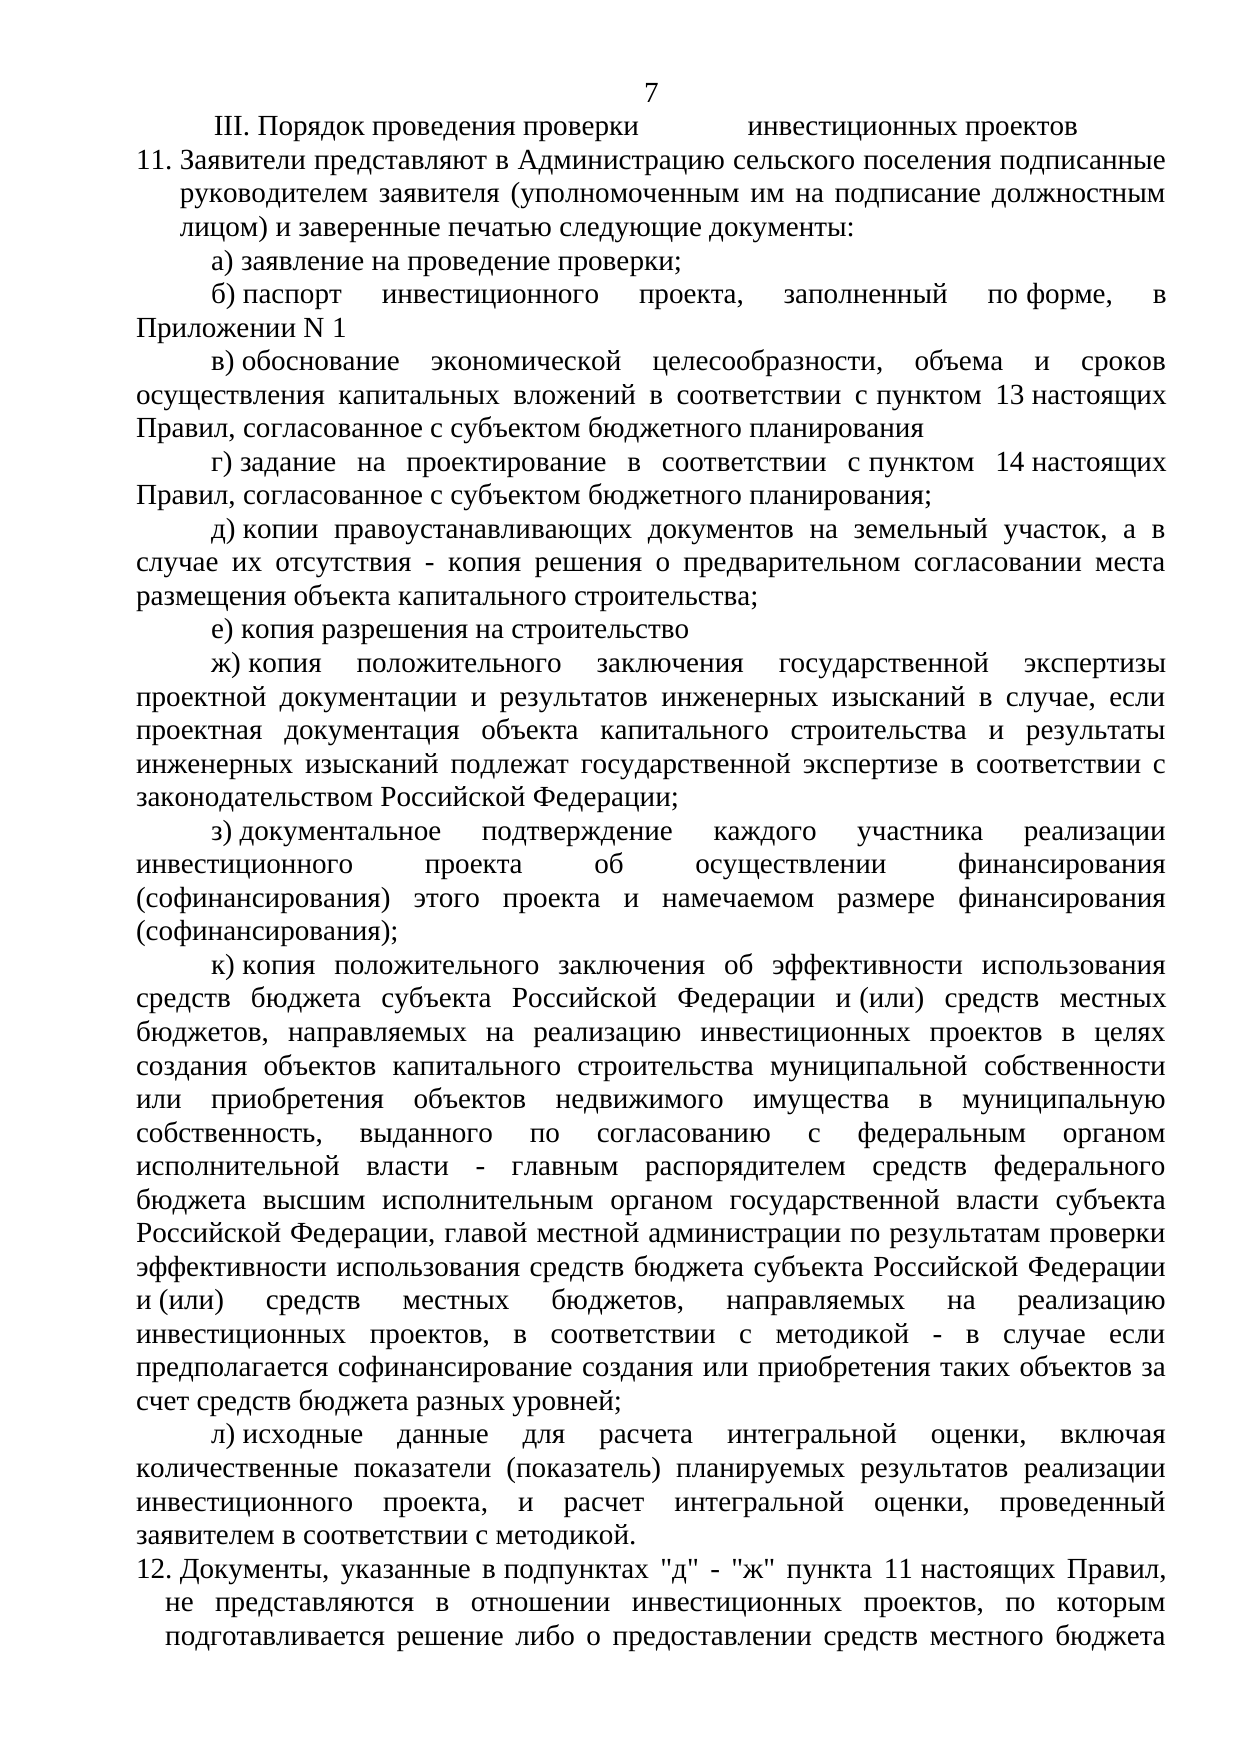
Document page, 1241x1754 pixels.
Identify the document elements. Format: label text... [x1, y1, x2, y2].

text ж) копия положительного заключения государственной экспертизы проектной документации и результатов инженерных изысканий в случае, если проектная документация объекта капитального строительства и результаты инженерных изысканий подлежат государственной экспертизе в соответствии с законодательством Российской Федерации; [136, 645, 1167, 813]
text к) копия положительного заключения об эффективности использования средств бюджета субъекта Российской Федерации и (или) средств местных бюджетов, направляемых на реализацию инвестиционных проектов в целях создания объектов капитального строительства муниципальной собственности или приобретения объектов недвижимого имущества в муниципальную собственность, выданного по согласованию с федеральным органом исполнительной власти - главным распорядителем средств федерального бюджета высшим исполнительным органом государственной власти субъекта Российской Федерации, главой местной администрации по результатам проверки эффективности использования средств бюджета субъекта Российской Федерации и (или) средств местных бюджетов, направляемых на реализацию инвестиционных проектов, в соответствии с методикой - в случае если предполагается софинансирование создания или приобретения таких объектов за счет средств бюджета разных уровней; [136, 947, 1167, 1417]
text III. Порядок проведения проверки инвестиционных проектов [136, 108, 1167, 142]
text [136, 1551, 1167, 1651]
text г) задание на проектирование в соответствии с пунктом 14 настоящих Правил, согласованное с субъектом бюджетного планирования; [136, 444, 1167, 511]
text з) документальное подтверждение каждого участника реализации инвестиционного проекта об осуществлении финансирования (софинансирования) этого проекта и намечаемом размере финансирования (софинансирования); [136, 813, 1167, 947]
text л) исходные данные для расчета интегральной оценки, включая количественные показатели (показатель) планируемых результатов реализации инвестиционного проекта, и расчет интегральной оценки, проведенный заявителем в соответствии с методикой. [136, 1417, 1167, 1551]
text а) заявление на проведение проверки; [136, 243, 1167, 276]
text е) копия разрешения на строительство [136, 612, 1167, 645]
text б) паспорт инвестиционного проекта, заполненный по форме, в Приложении N 1 [136, 276, 1167, 343]
text д) копии правоустанавливающих документов на земельный участок, а в случае их отсутствия - копия решения о предварительном согласовании места размещения объекта капитального строительства; [136, 511, 1167, 612]
text 11. Заявители представляют в Администрацию сельского поселения подписанные руководителем заявителя (уполномоченным им на подписание должностным лицом) и заверенные печатью следующие документы: [136, 142, 1167, 243]
text в) обоснование экономической целесообразности, объема и сроков осуществления капитальных вложений в соответствии с пунктом 13 настоящих Правил, согласованное с субъектом бюджетного планирования [136, 343, 1167, 444]
